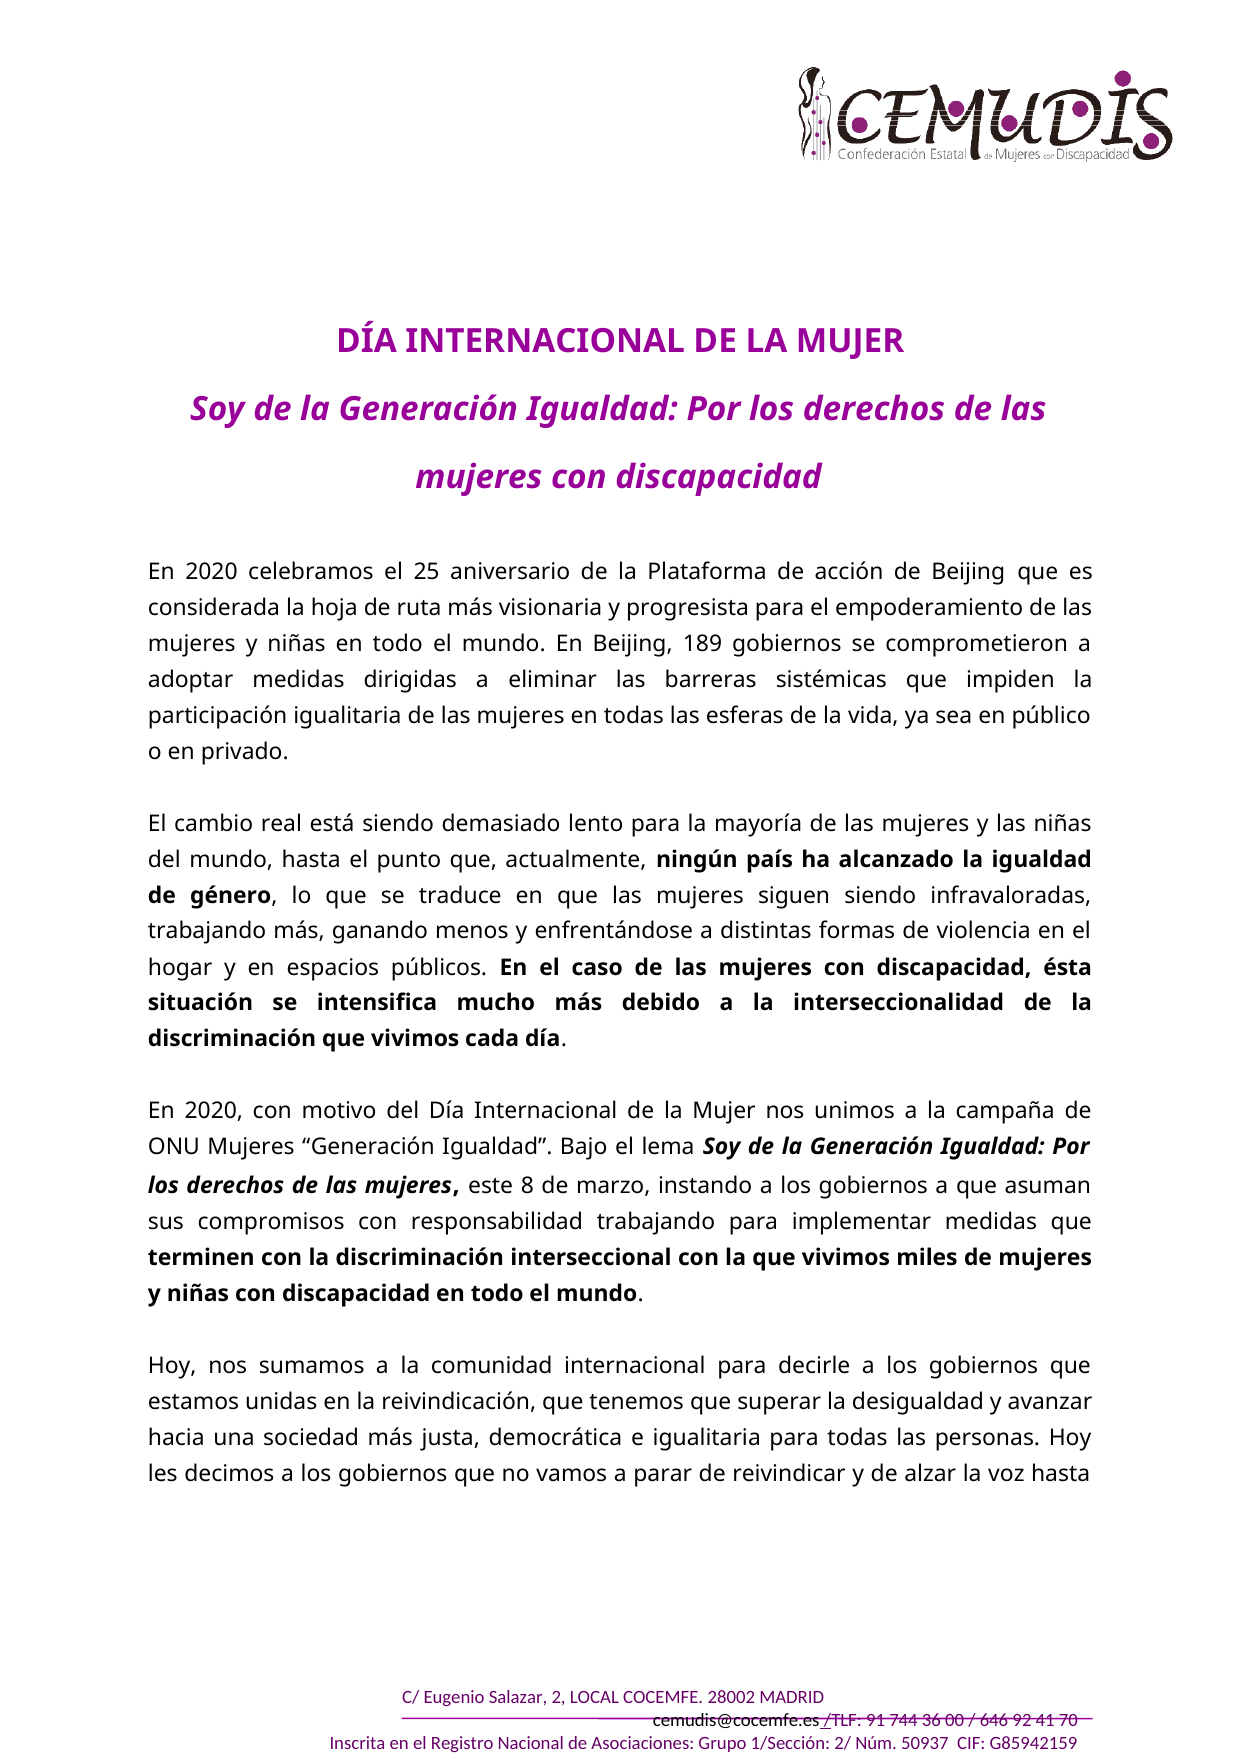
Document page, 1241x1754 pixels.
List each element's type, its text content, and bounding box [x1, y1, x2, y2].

picture [798, 67, 1174, 177]
text Soy de la Generación Igualdad: Por los derechos de las mujeres con discapacidad [148, 385, 1093, 498]
text DÍA INTERNACIONAL DE LA MUJER [148, 317, 1093, 362]
text En 2020 celebramos el 25 aniversario de la Plataforma de acción de Beijing que es considerada la hoja de ruta más visionaria y progresista para el empoderamiento de las mujeres y niñas en todo el mundo. En Beijing, 189 gobiernos se comprometieron a adoptar medidas dirigidas a eliminar las barreras sistémicas que impiden la participación igualitaria de las mujeres en todas las esferas de la vida, ya sea en público o en privado. [148, 555, 1093, 699]
text En 2020, con motivo del Día Internacional de la Mujer nos unimos a la campaña de ONU Mujeres “Generación Igualdad”. Bajo el lema Soy de la Generación Igualdad: Por los derechos de las mujeres, este 8 de marzo, instando a los gobiernos a que asuman sus compromisos con responsabilidad trabajando para implementar medidas que terminen con la discriminación interseccional con la que vivimos miles de mujeres y niñas con discapacidad en todo el mundo. [148, 1094, 1093, 1308]
text En 2020 celebramos el 25 aniversario de la Plataforma de acción de Beijing que es considerada la hoja de ruta más visionaria y progresista para el empoderamiento de las mujeres y niñas en todo el mundo. En Beijing, 189 gobiernos se comprometieron a adoptar medidas dirigidas a eliminar las barreras sistémicas que impiden la participación igualitaria de las mujeres en todas las esferas de la vida, ya sea en público o en privado. [148, 730, 1093, 766]
text El cambio real está siendo demasiado lento para la mayoría de las mujeres y las niñas del mundo, hasta el punto que, actualmente, ningún país ha alcanzado la igualdad de género, lo que se traduce en que las mujeres siguen siendo infravaloradas, trabajando más, ganando menos y enfrentándose a distintas formas de violencia en el hogar y en espacios públicos. En el caso de las mujeres con discapacidad, ésta situación se intensifica mucho más debido a la interseccionalidad de la discriminación que vivimos cada día. [148, 807, 1093, 1053]
